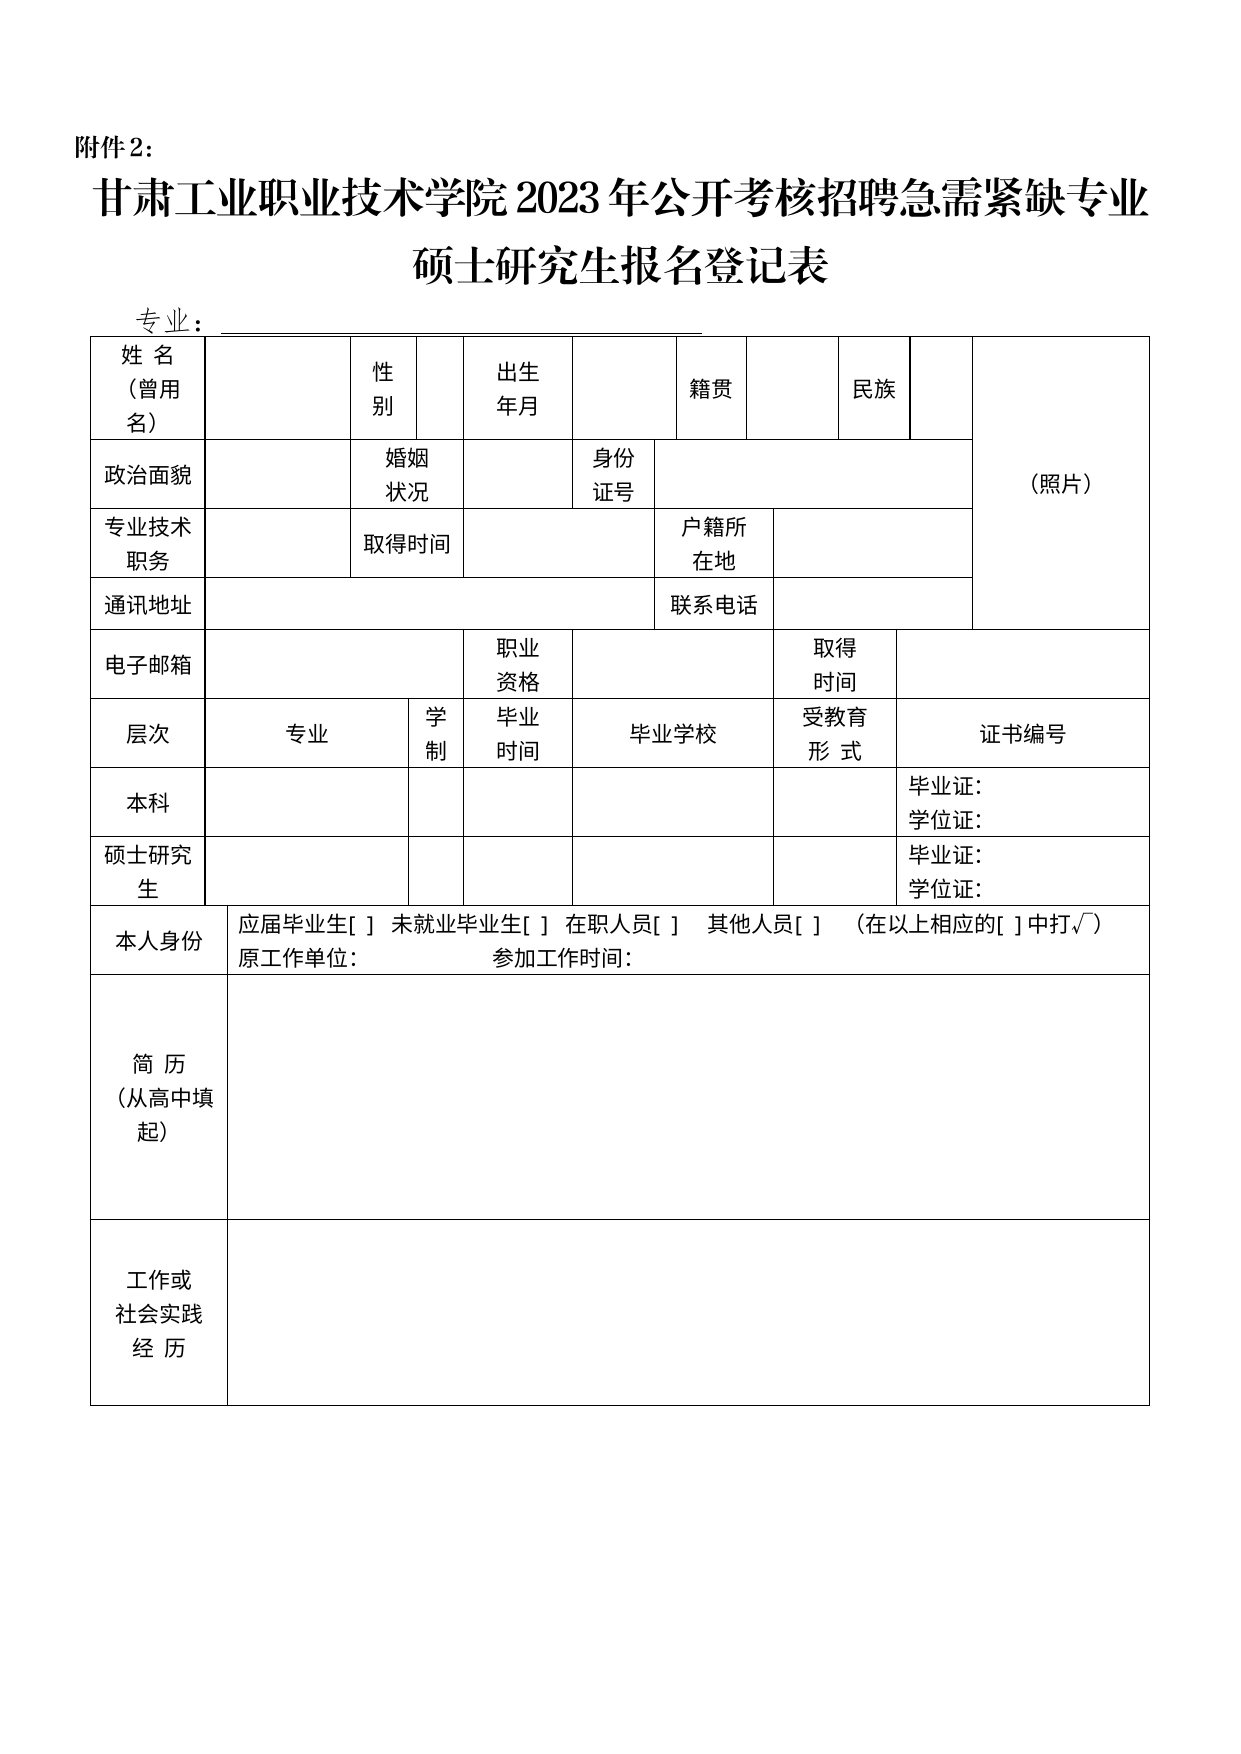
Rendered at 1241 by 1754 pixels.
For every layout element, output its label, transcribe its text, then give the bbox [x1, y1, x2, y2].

subtitle 硕士研究生报名登记表 [75, 234, 1165, 302]
table_cell 婚姻 状况 [351, 440, 463, 508]
table_header [417, 337, 463, 439]
table_cell [573, 837, 773, 905]
table_header [573, 337, 676, 439]
table_cell [206, 768, 408, 836]
table_header [206, 337, 350, 439]
table_cell [206, 630, 463, 698]
table_cell [206, 837, 408, 905]
table_cell 取得时间 [351, 509, 463, 577]
table_cell [206, 509, 350, 577]
table_cell [409, 837, 463, 905]
subtitle 甘肃工业职业技术学院2023年公开考核招聘急需紧缺专业 [75, 166, 1165, 234]
text 专业： [75, 302, 1165, 336]
table_cell 学制 [409, 699, 463, 767]
table_cell [464, 509, 654, 577]
table_header [911, 337, 972, 439]
table_header [747, 337, 838, 439]
table_cell 毕业证： 学位证： [897, 837, 1149, 905]
table_cell [409, 768, 463, 836]
table_header 姓 名 （曾用名） [91, 337, 204, 439]
table_header 出生 年月 [464, 337, 572, 439]
table_cell 证书编号 [897, 699, 1149, 767]
table_cell 专业技术 职务 [91, 509, 204, 577]
table_cell 毕业 时间 [464, 699, 572, 767]
table_cell 毕业学校 [573, 699, 773, 767]
table_header （照片） [973, 337, 1149, 629]
table_cell [897, 630, 1149, 698]
table_cell 硕士研究生 [91, 837, 204, 905]
table_cell [228, 1220, 1149, 1405]
table_cell 户籍所 在地 [655, 509, 773, 577]
table_cell [464, 768, 572, 836]
table_cell [774, 837, 896, 905]
subtitle 附件2： [75, 132, 1165, 166]
table_cell 层次 [91, 699, 204, 767]
table_cell [573, 768, 773, 836]
table_cell [464, 440, 572, 508]
table_cell [228, 975, 1149, 1219]
table_cell [573, 630, 773, 698]
table_cell 取得 时间 [774, 630, 896, 698]
table_cell 毕业证： 学位证： [897, 768, 1149, 836]
table_cell 职业 资格 [464, 630, 572, 698]
table_header 民族 [839, 337, 909, 439]
table_cell 专业 [206, 699, 408, 767]
table_cell [774, 509, 972, 577]
table_cell 通讯地址 [91, 578, 204, 629]
table_cell 简 历 （从高中填起） [91, 975, 227, 1219]
table_cell [655, 440, 972, 508]
table_cell 工作或 社会实践 经 历 [91, 1220, 227, 1405]
table_header 性别 [351, 337, 416, 439]
table_cell 电子邮箱 [91, 630, 204, 698]
table_cell 本人身份 [91, 906, 227, 974]
table_cell [206, 578, 654, 629]
table_cell 联系电话 [655, 578, 773, 629]
table_cell 身份证号 [573, 440, 654, 508]
table_cell [774, 578, 972, 629]
table_cell 受教育 形 式 [774, 699, 896, 767]
table_cell [774, 768, 896, 836]
table_cell [464, 837, 572, 905]
table_cell 本科 [91, 768, 204, 836]
table_cell [206, 440, 350, 508]
table_cell 政治面貌 [91, 440, 204, 508]
table_header 籍贯 [677, 337, 746, 439]
table_cell 应届毕业生[ ] 未就业毕业生[ ] 在职人员[ ] 其他人员[ ] （在以上相应的[ ] 中打√） 原工作单位： 参加工作时间： [228, 906, 1149, 974]
